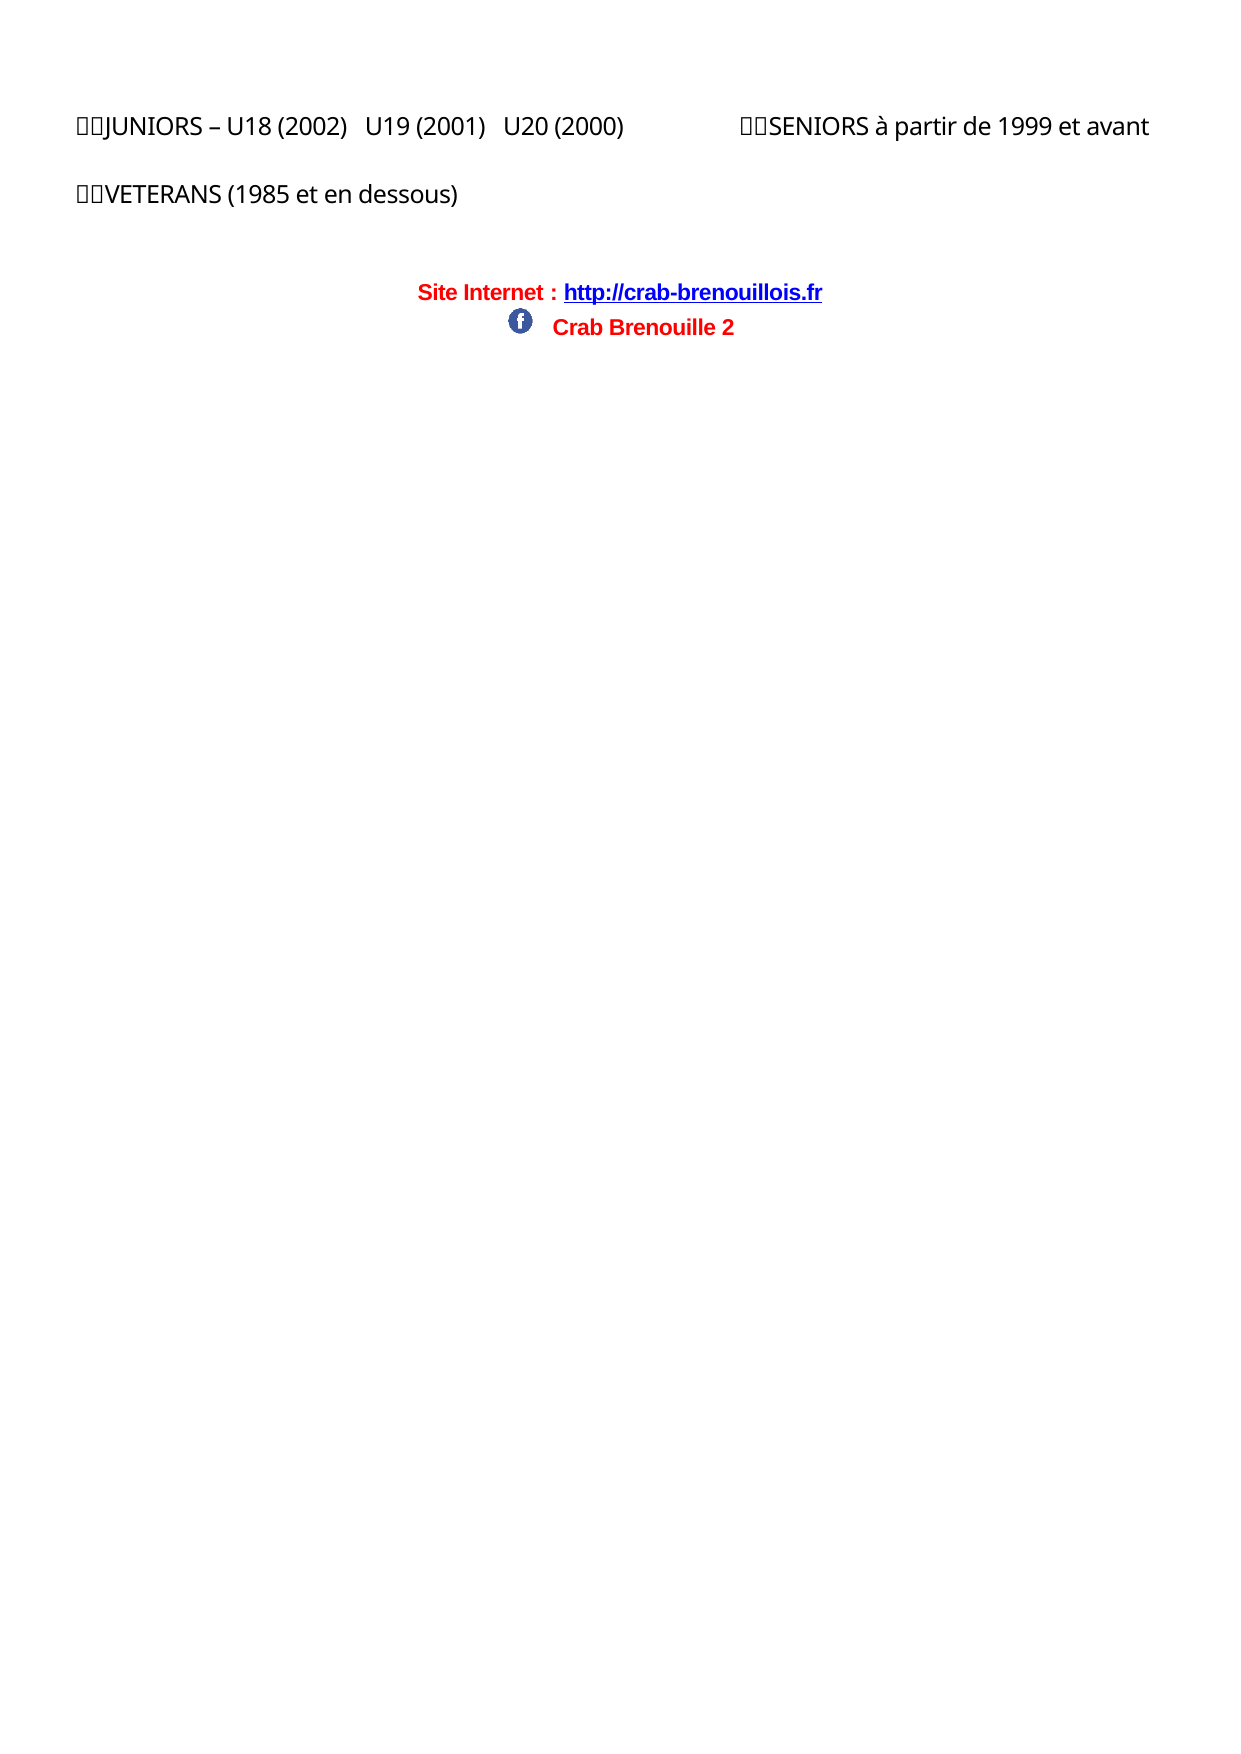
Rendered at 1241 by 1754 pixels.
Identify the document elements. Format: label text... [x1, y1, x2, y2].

picture [505, 305, 535, 336]
text Site Internet : http://crab-brenouillois.fr [75, 279, 1165, 306]
text Crab Brenouille 2 [75, 306, 1165, 340]
text JUNIORS – U18 (2002) U19 (2001) U20 (2000) SENIORS à partir de 1999 et avant [75, 109, 1165, 143]
text VETERANS (1985 et en dessous) [75, 177, 1165, 211]
